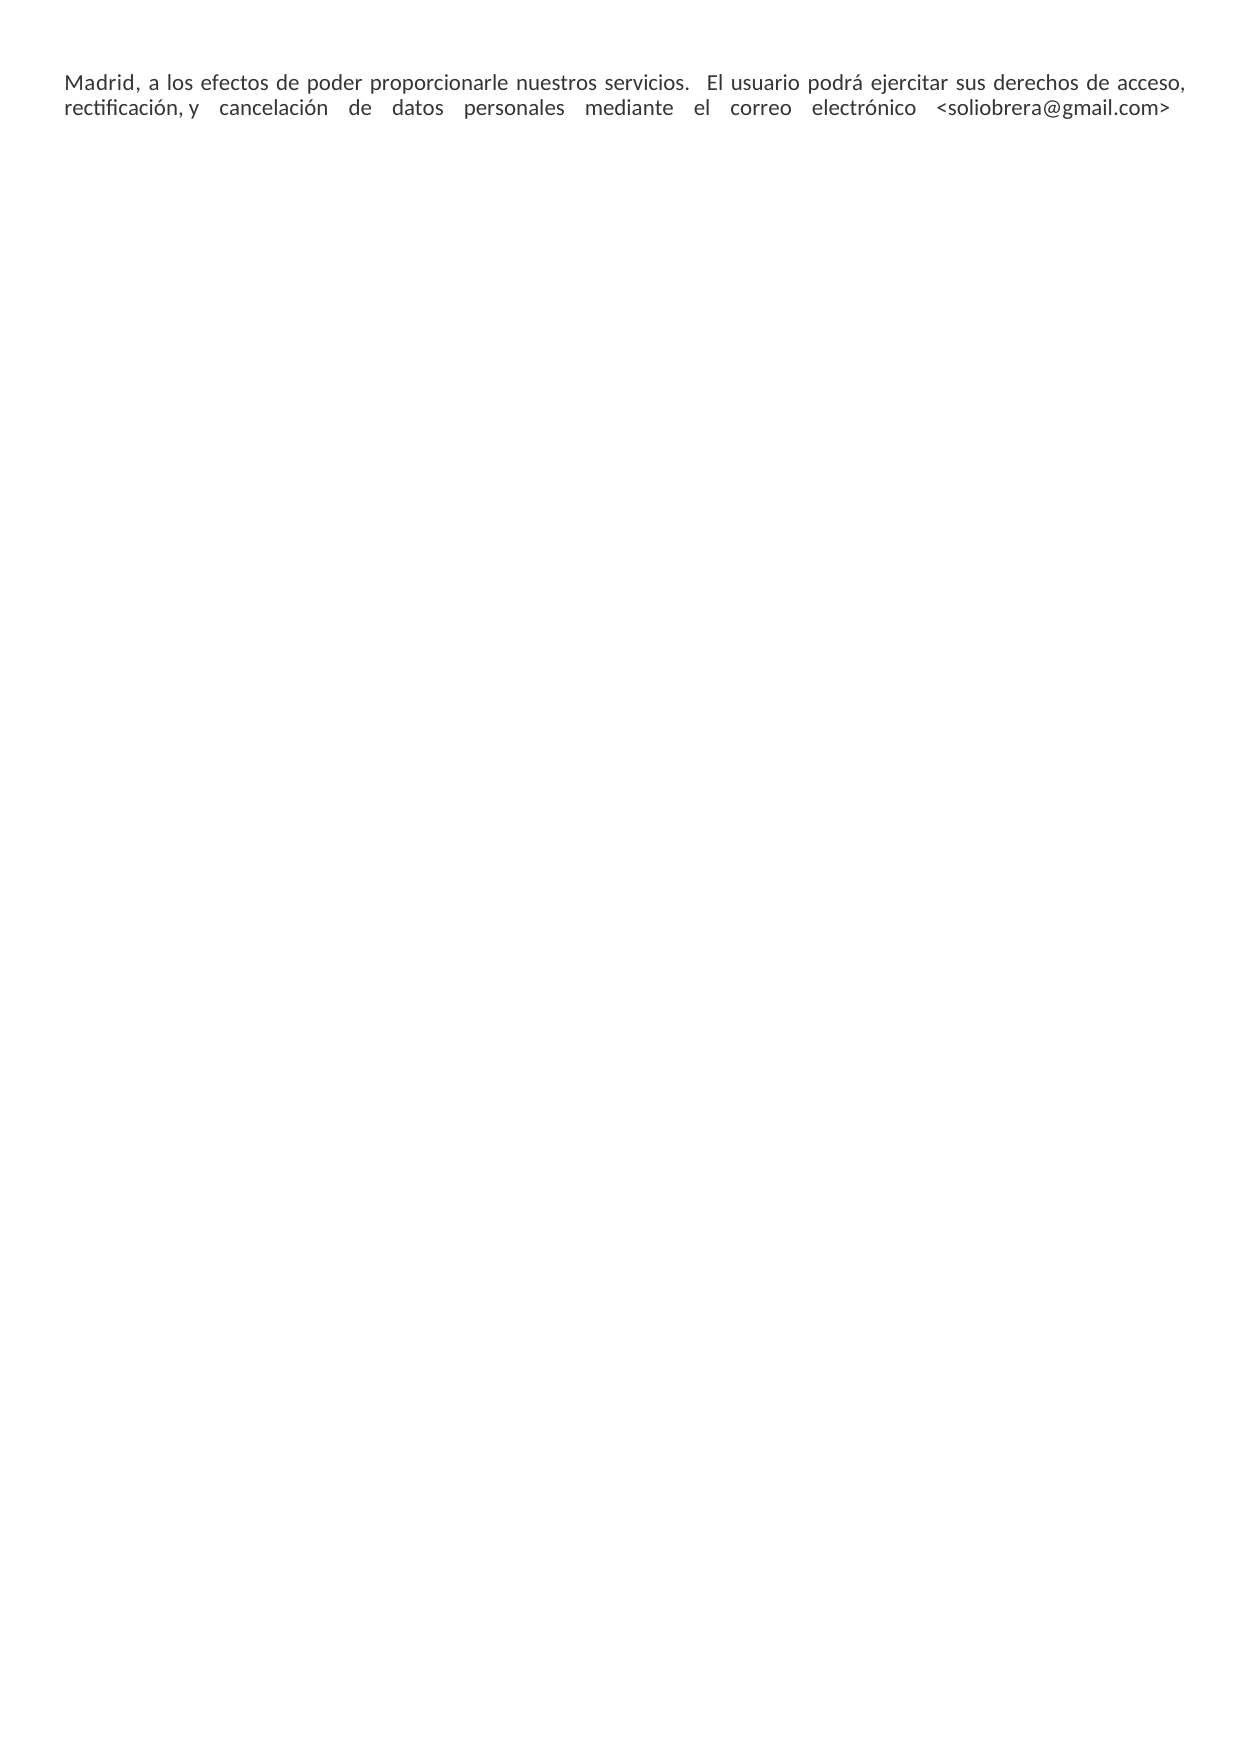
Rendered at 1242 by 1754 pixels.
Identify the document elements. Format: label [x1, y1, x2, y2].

text [64, 71, 1186, 121]
